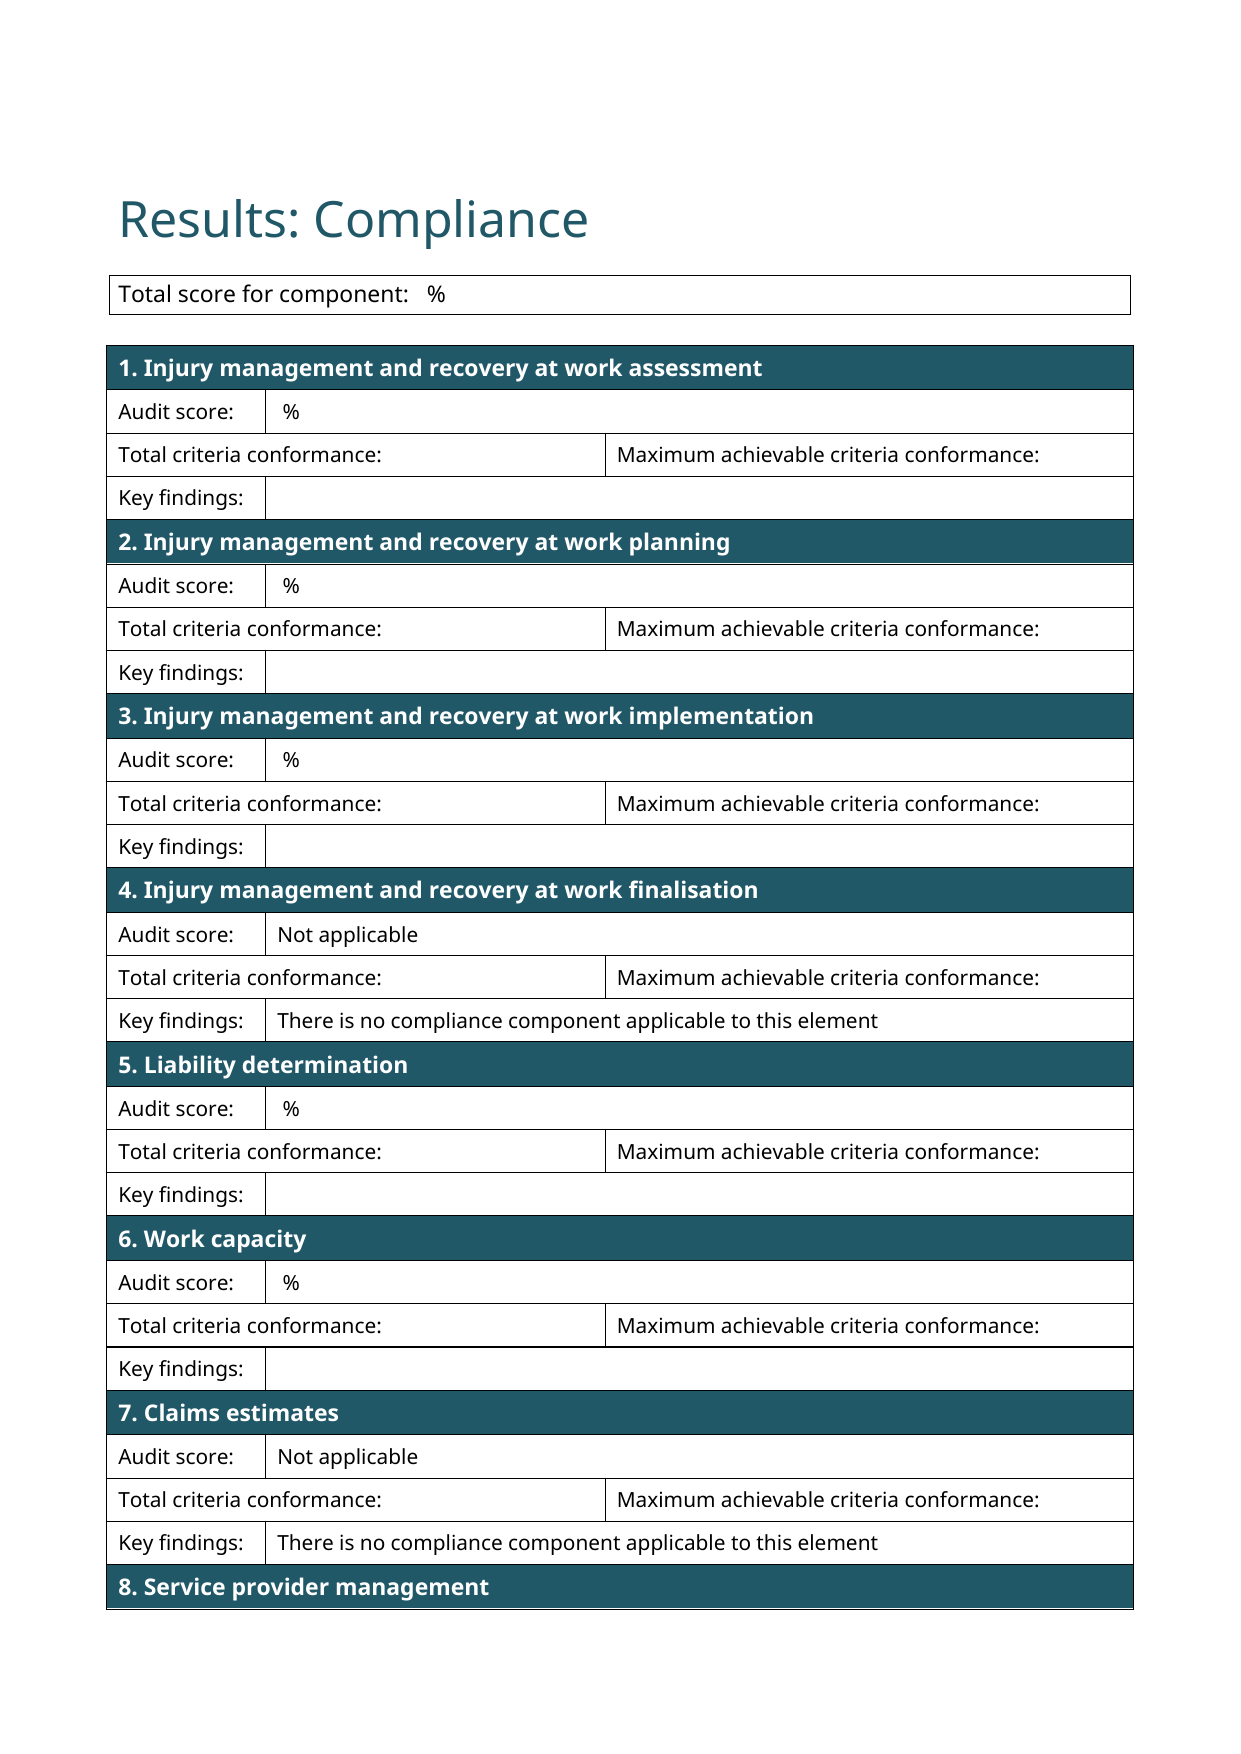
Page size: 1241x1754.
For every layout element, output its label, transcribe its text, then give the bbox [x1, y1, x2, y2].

table_cell % [266, 390, 1133, 432]
table_cell Total criteria conformance: [107, 434, 605, 476]
table_cell Not applicable [266, 913, 1133, 955]
table_cell 5. Liability determination [107, 1042, 1133, 1086]
table_cell Audit score: [107, 913, 265, 955]
table_cell There is no compliance component applicable to this element [266, 999, 1133, 1041]
table_cell Audit score: [107, 1261, 265, 1303]
table_cell There is no compliance component applicable to this element [266, 1522, 1133, 1564]
table_cell Total criteria conformance: [107, 1479, 605, 1521]
table_cell Audit score: [107, 1087, 265, 1129]
table_cell Audit score: [107, 739, 265, 781]
table_cell Audit score: [107, 1435, 265, 1477]
table_cell Total criteria conformance: [107, 608, 605, 650]
table_cell Maximum achievable criteria conformance: [606, 782, 1133, 824]
table_cell 8. Service provider management [107, 1565, 1133, 1608]
table_cell Audit score: [107, 390, 265, 432]
table_cell Maximum achievable criteria conformance: [606, 1304, 1133, 1346]
table_cell Maximum achievable criteria conformance: [606, 608, 1133, 650]
subtitle Results: Compliance [118, 184, 1122, 253]
table_cell 7. Claims estimates [107, 1391, 1133, 1434]
table_cell Key findings: [107, 1348, 265, 1389]
table_cell Key findings: [107, 825, 265, 867]
table_cell % [266, 1087, 1133, 1129]
table_cell [266, 1348, 1133, 1389]
table_cell Total criteria conformance: [107, 1304, 605, 1346]
table_cell Maximum achievable criteria conformance: [606, 1130, 1133, 1172]
table_cell [266, 1173, 1133, 1215]
table_cell Key findings: [107, 1522, 265, 1564]
table_cell Total criteria conformance: [107, 782, 605, 824]
table_cell 4. Injury management and recovery at work finalisation [107, 868, 1133, 912]
table_cell % [266, 565, 1133, 607]
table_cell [606, 1479, 1133, 1521]
table_cell 3. Injury management and recovery at work implementation [107, 694, 1133, 738]
table_cell % [266, 739, 1133, 781]
table_cell [266, 825, 1133, 867]
table_cell Key findings: [107, 1173, 265, 1215]
table_cell Key findings: [107, 651, 265, 693]
table_cell Audit score: [107, 565, 265, 607]
text Total score for component: % [110, 276, 1130, 314]
table_cell Total criteria conformance: [107, 1130, 605, 1172]
table_cell Not applicable [266, 1435, 1133, 1477]
table_cell Total criteria conformance: [107, 956, 605, 998]
table_cell Key findings: [107, 477, 265, 519]
table_cell 2. Injury management and recovery at work planning [107, 520, 1133, 563]
table_cell Key findings: [107, 999, 265, 1041]
table_cell Maximum achievable criteria conformance: [606, 434, 1133, 476]
table_header 1. Injury management and recovery at work assessment [107, 346, 1133, 389]
table_cell 6. Work capacity [107, 1216, 1133, 1260]
table_cell [266, 651, 1133, 693]
table_cell % [266, 1261, 1133, 1303]
table_cell [266, 477, 1133, 519]
table_cell Maximum achievable criteria conformance: [606, 956, 1133, 998]
